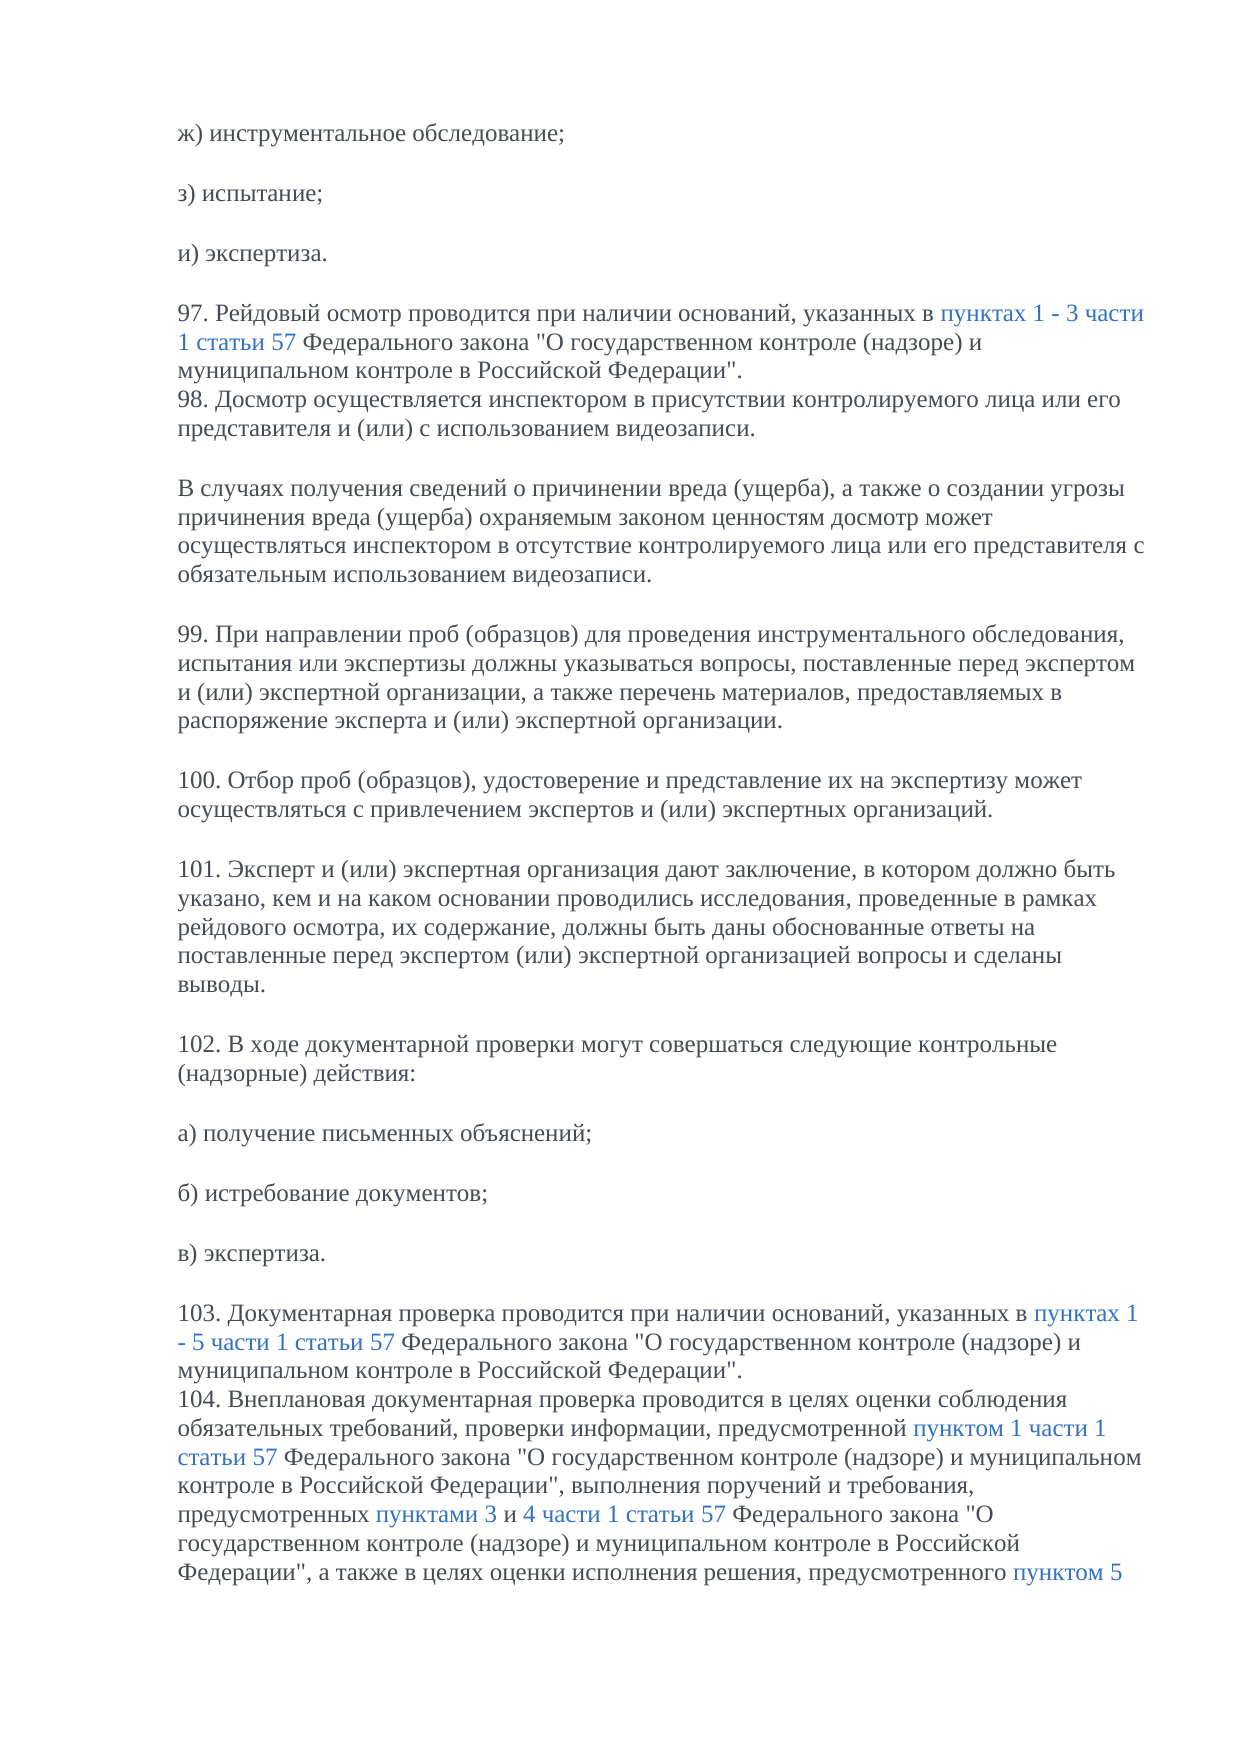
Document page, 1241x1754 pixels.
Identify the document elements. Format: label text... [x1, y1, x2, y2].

text 103. Документарная проверка проводится при наличии оснований, указанных в пунктах 1 - 5 части 1 статьи 57 Федерального закона "О государственном контроле (надзоре) и муниципальном контроле в Российской Федерации". [177, 1298, 1152, 1384]
text 100. Отбор проб (образцов), удостоверение и представление их на экспертизу может осуществляться с привлечением экспертов и (или) экспертных организаций. [177, 766, 1152, 823]
text В случаях получения сведений о причинении вреда (ущерба), а также о создании угрозы причинения вреда (ущерба) охраняемым законом ценностям досмотр может осуществляться инспектором в отсутствие контролируемого лица или его представителя с обязательным использованием видеозаписи. [177, 473, 1152, 588]
text и) экспертиза. [177, 238, 1152, 267]
text 101. Эксперт и (или) экспертная организация дают заключение, в котором должно быть указано, кем и на каком основании проводились исследования, проведенные в рамках рейдового осмотра, их содержание, должны быть даны обоснованные ответы на поставленные перед экспертом (или) экспертной организацией вопросы и сделаны выводы. [177, 854, 1152, 998]
text 102. В ходе документарной проверки могут совершаться следующие контрольные (надзорные) действия: [177, 1029, 1152, 1087]
text з) испытание; [177, 178, 1152, 207]
text а) получение письменных объяснений; [177, 1118, 1152, 1147]
text б) истребование документов; [177, 1178, 1152, 1207]
text 97. Рейдовый осмотр проводится при наличии оснований, указанных в пунктах 1 - 3 части 1 статьи 57 Федерального закона "О государственном контроле (надзоре) и муниципальном контроле в Российской Федерации". [177, 298, 1152, 384]
text в) экспертиза. [177, 1238, 1152, 1267]
text 98. Досмотр осуществляется инспектором в присутствии контролируемого лица или его представителя и (или) с использованием видеозаписи. [177, 384, 1152, 442]
text 99. При направлении проб (образцов) для проведения инструментального обследования, испытания или экспертизы должны указываться вопросы, поставленные перед экспертом и (или) экспертной организации, а также перечень материалов, предоставляемых в распоряжение эксперта и (или) экспертной организации. [177, 619, 1152, 734]
text ж) инструментальное обследование; [177, 118, 1152, 147]
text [177, 1384, 1152, 1586]
